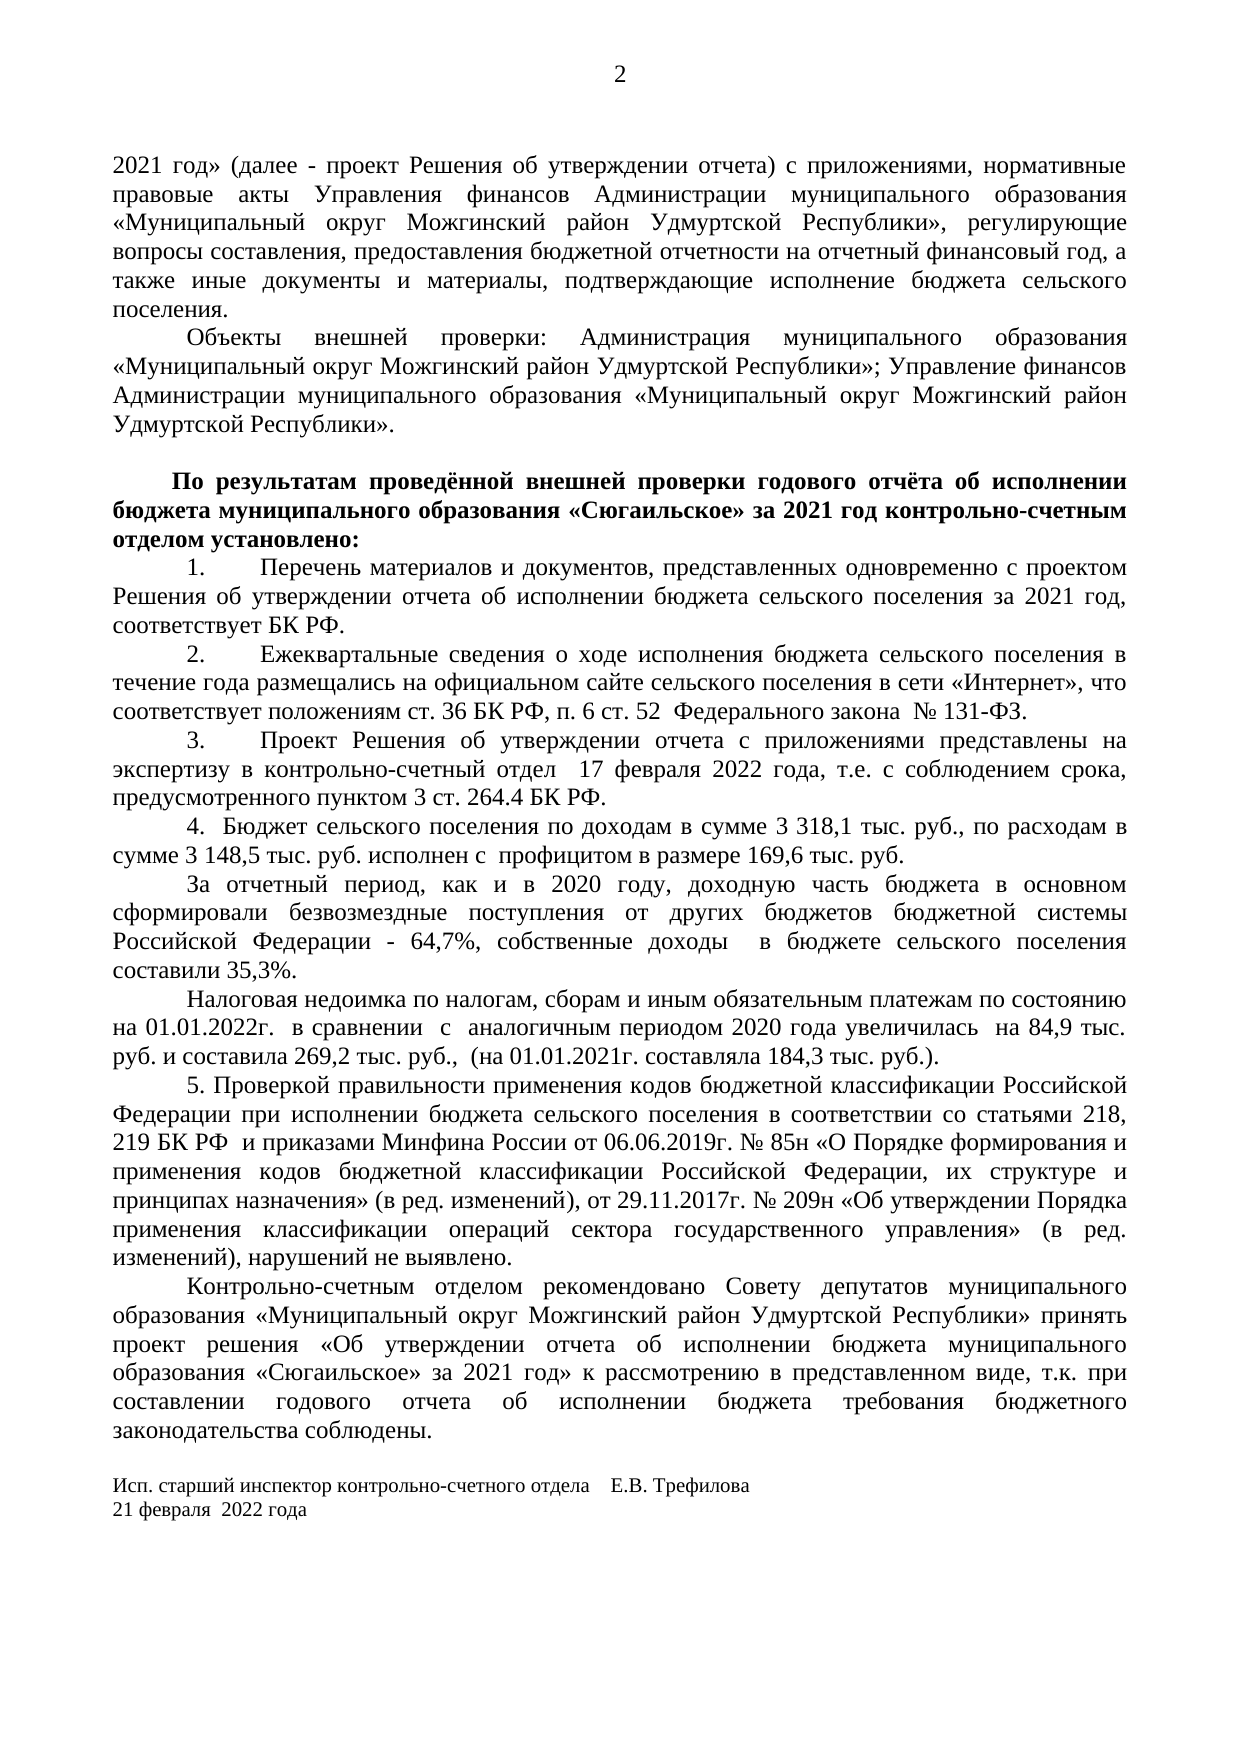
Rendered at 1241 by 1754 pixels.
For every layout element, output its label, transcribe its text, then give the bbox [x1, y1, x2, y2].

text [112, 150, 1128, 322]
list 5. Проверкой правильности применения кодов бюджетной классификации Российской Федерации при исполнении бюджета сельского поселения в соответствии со статьями 218, 219 БК РФ и приказами Минфина России от 06.06.2019г. № 85н «О Порядке формирования и применения кодов бюджетной классификации Российской Федерации, их структуре и принципах назначения» (в ред. изменений), от 29.11.2017г. № 209н «Об утверждении Порядка применения классификации операций сектора государственного управления» (в ред. изменений), нарушений не выявлено. [112, 1070, 1128, 1271]
list Проект Решения об утверждении отчета с приложениями представлены на экспертизу в контрольно-счетный отдел 17 февраля 2022 года, т.е. с соблюдением срока, предусмотренного пунктом 3 ст. 264.4 БК РФ. [112, 725, 1128, 811]
list Исп. старший инспектор контрольно-счетного отдела Е.В. Трефилова [112, 1472, 1128, 1497]
list 4. Бюджет сельского поселения по доходам в сумме 3 318,1 тыс. руб., по расходам в сумме 3 148,5 тыс. руб. исполнен с профицитом в размере 169,6 тыс. руб. [112, 811, 1128, 869]
text Объекты внешней проверки: Администрация муниципального образования «Муниципальный округ Можгинский район Удмуртской Республики»; Управление финансов Администрации муниципального образования «Муниципальный округ Можгинский район Удмуртской Республики». [112, 322, 1128, 437]
list За отчетный период, как и в 2020 году, доходную часть бюджета в основном сформировали безвозмездные поступления от других бюджетов бюджетной системы Российской Федерации - 64,7%, собственные доходы в бюджете сельского поселения составили 35,3%. [112, 869, 1128, 984]
text По результатам проведённой внешней проверки годового отчёта об исполнении бюджета муниципального образования «Сюгаильское» за 2021 год контрольно-счетным отделом установлено: [112, 466, 1128, 552]
list 21 февраля 2022 года [112, 1497, 1128, 1521]
list Ежеквартальные сведения о ходе исполнения бюджета сельского поселения в течение года размещались на официальном сайте сельского поселения в сети «Интернет», что соответствует положениям ст. 36 БК РФ, п. 6 ст. 52 Федерального закона № 131-ФЗ. [112, 639, 1128, 725]
list Налоговая недоимка по налогам, сборам и иным обязательным платежам по состоянию на 01.01.2022г. в сравнении с аналогичным периодом 2020 года увеличилась на 84,9 тыс. руб. и составила 269,2 тыс. руб., (на 01.01.2021г. составляла 184,3 тыс. руб.). [112, 984, 1128, 1070]
list Перечень материалов и документов, представленных одновременно с проектом Решения об утверждении отчета об исполнении бюджета сельского поселения за 2021 год, соответствует БК РФ. [112, 552, 1128, 639]
list Контрольно-счетным отделом рекомендовано Совету депутатов муниципального образования «Муниципальный округ Можгинский район Удмуртской Республики» принять проект решения «Об утверждении отчета об исполнении бюджета муниципального образования «Сюгаильское» за 2021 год» к рассмотрению в представленном виде, т.к. при составлении годового отчета об исполнении бюджета требования бюджетного законодательства соблюдены. [112, 1271, 1128, 1444]
